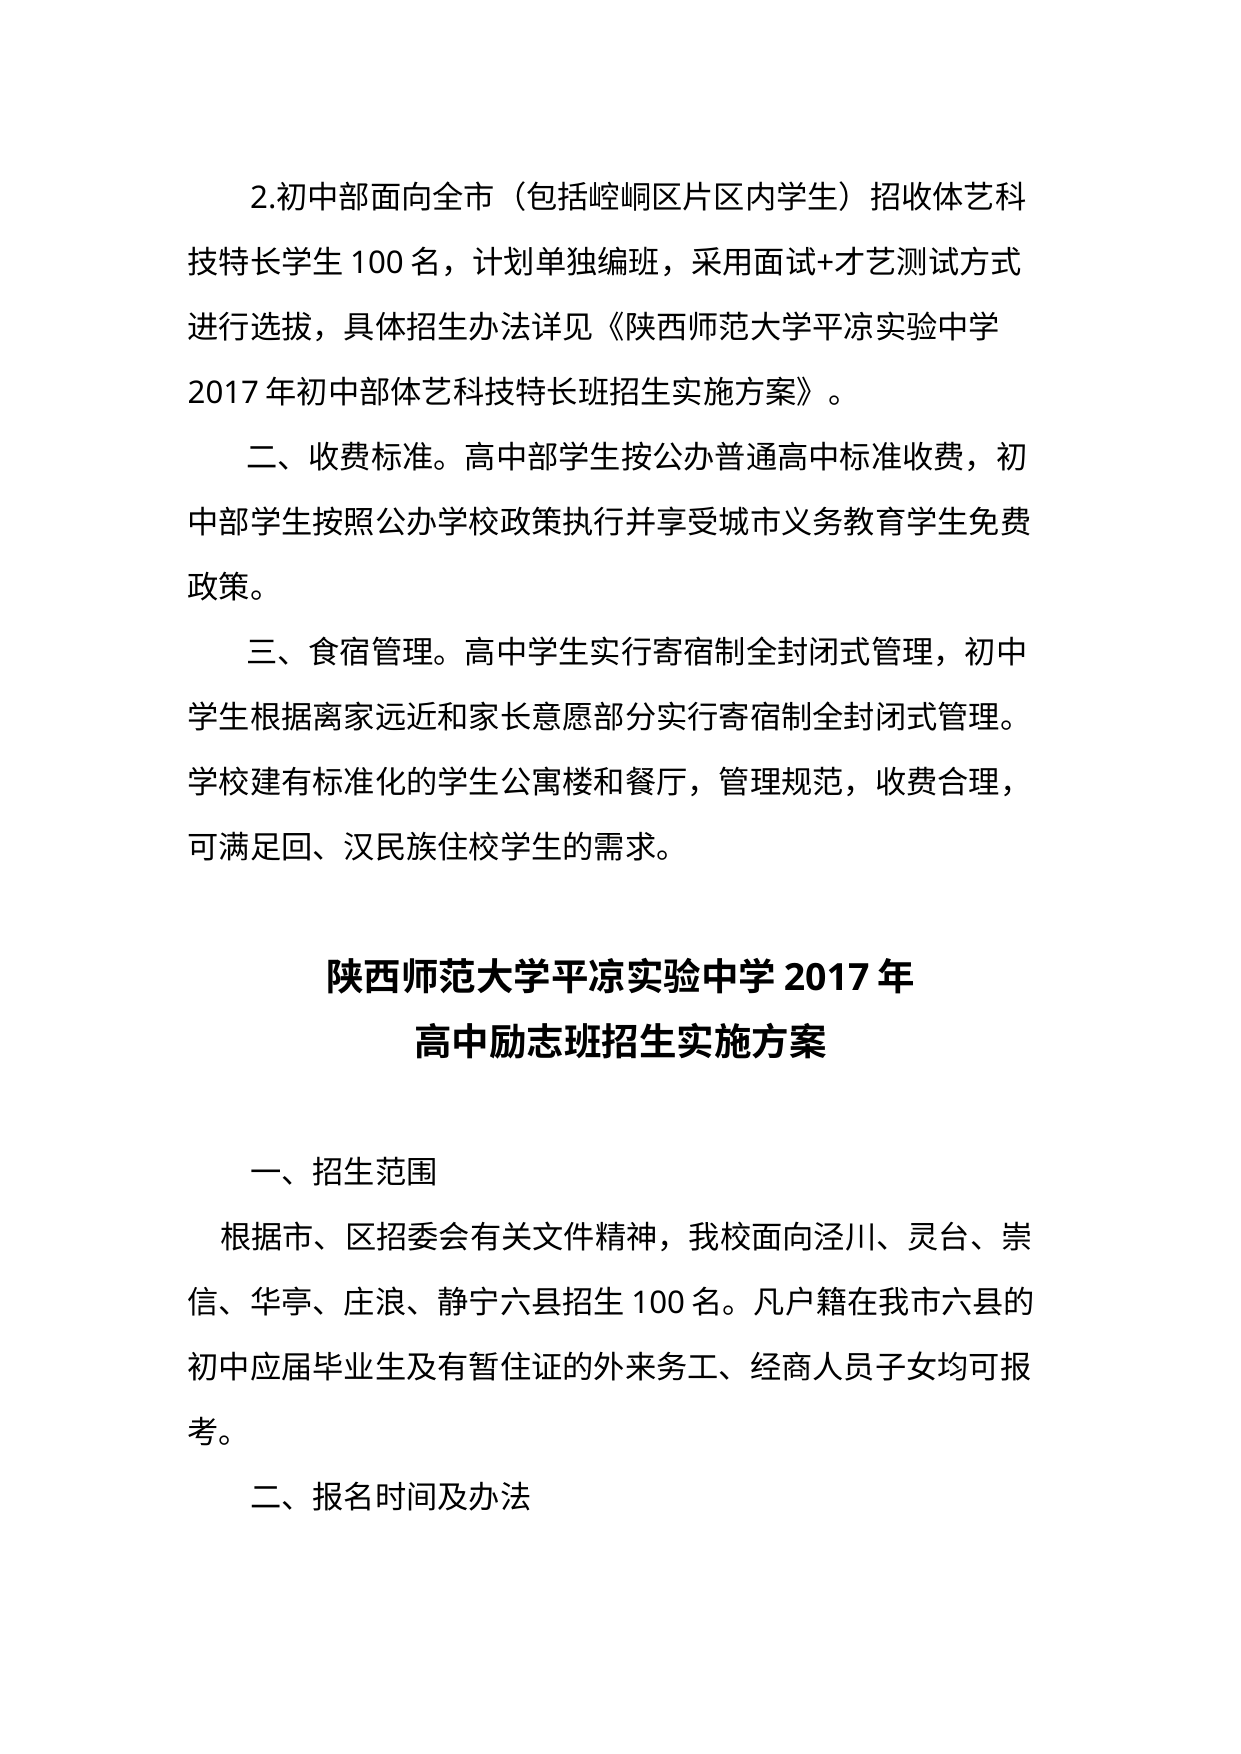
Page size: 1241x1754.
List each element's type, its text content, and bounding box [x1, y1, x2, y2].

text 高中励志班招生实施方案 [187, 1007, 1053, 1072]
text 陕西师范大学平凉实验中学2017年 [187, 942, 1053, 1007]
text 根据市、区招委会有关文件精神，我校面向泾川、灵台、崇信、华亭、庄浪、静宁六县招生100名。凡户籍在我市六县的初中应届毕业生及有暂住证的外来务工、经商人员子女均可报考。 [187, 1202, 1053, 1462]
text 2.初中部面向全市（包括崆峒区片区内学生）招收体艺科技特长学生100名，计划单独编班，采用面试+才艺测试方式进行选拔，具体招生办法详见《陕西师范大学平凉实验中学2017年初中部体艺科技特长班招生实施方案》。 [187, 162, 1053, 422]
text 二、收费标准。高中部学生按公办普通高中标准收费，初中部学生按照公办学校政策执行并享受城市义务教育学生免费政策。 [187, 422, 1053, 617]
text 二、报名时间及办法 [187, 1462, 1053, 1527]
text 一、招生范围 [187, 1137, 1053, 1202]
text 三、食宿管理。高中学生实行寄宿制全封闭式管理，初中学生根据离家远近和家长意愿部分实行寄宿制全封闭式管理。学校建有标准化的学生公寓楼和餐厅，管理规范，收费合理，可满足回、汉民族住校学生的需求。 [187, 617, 1053, 877]
